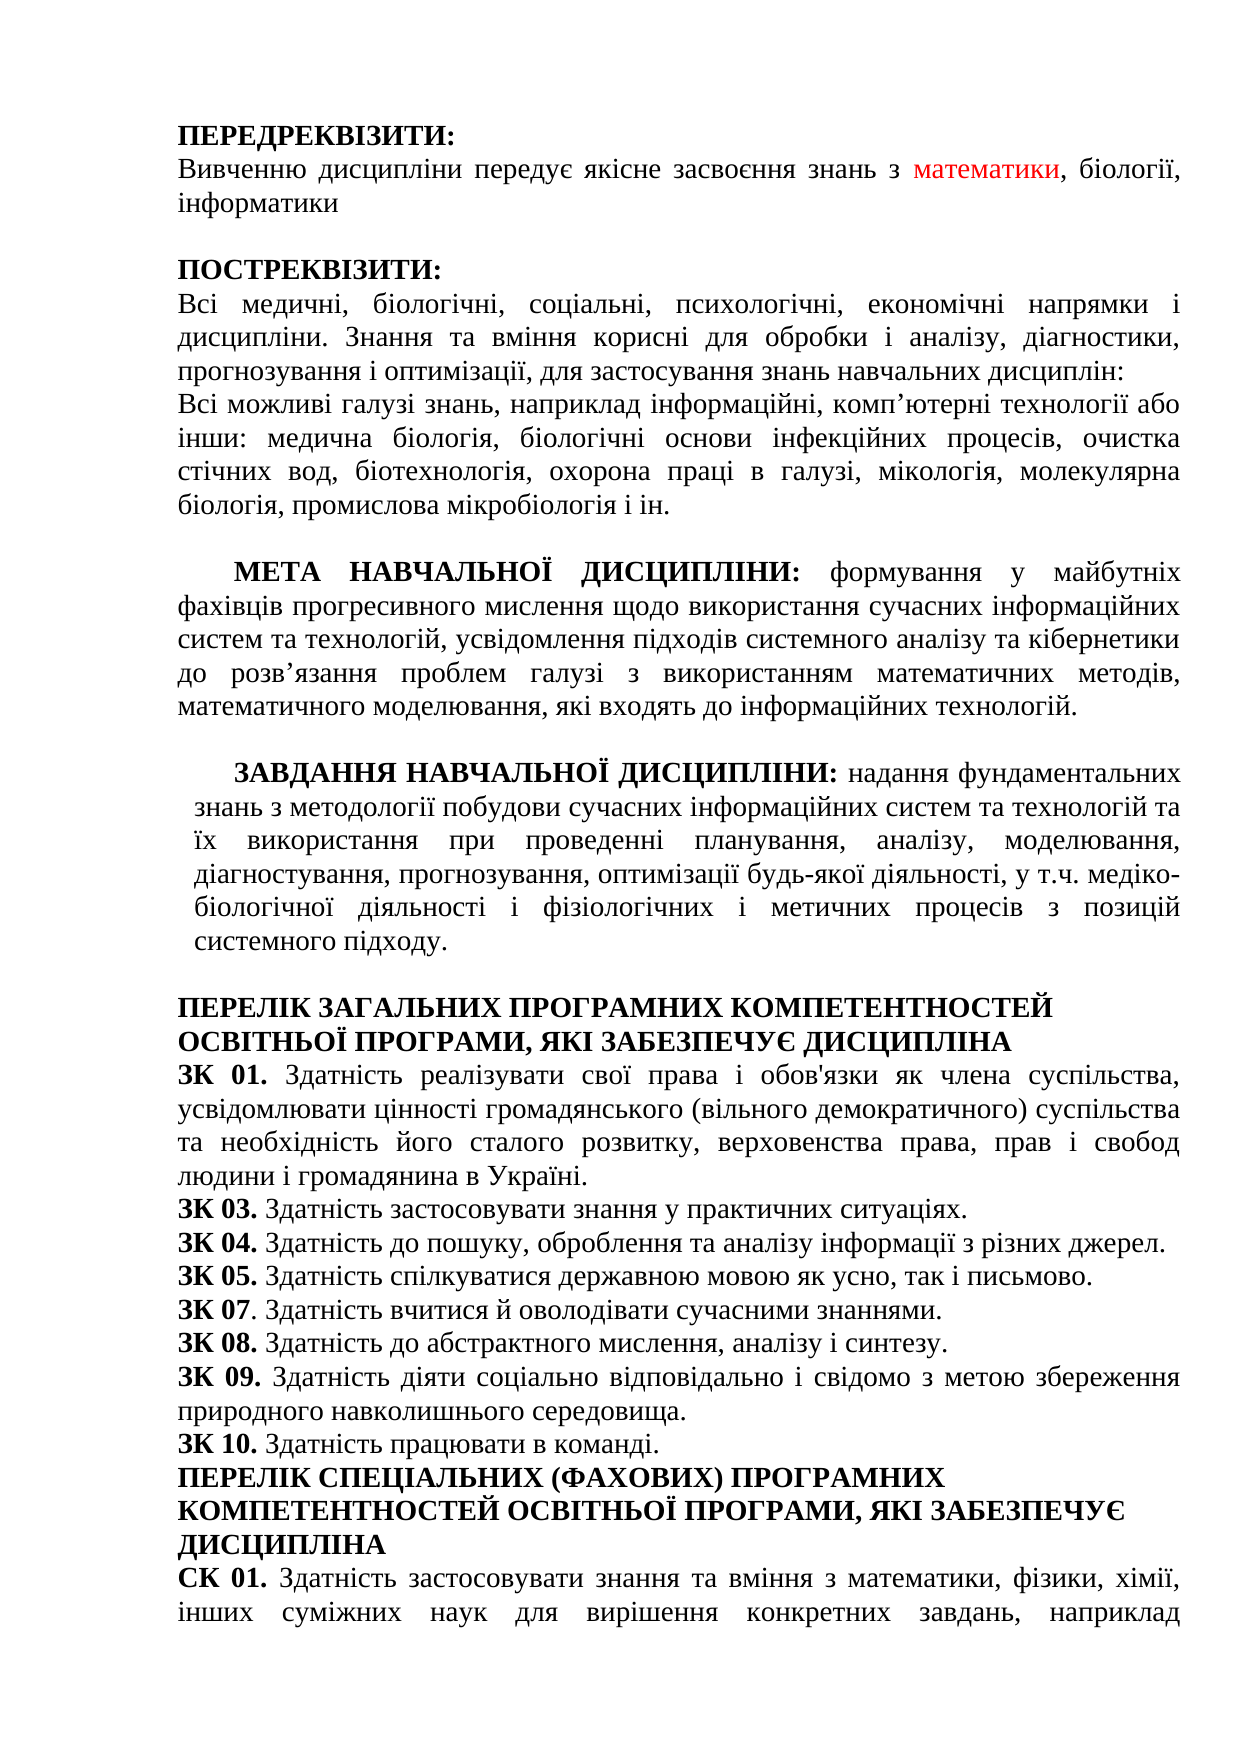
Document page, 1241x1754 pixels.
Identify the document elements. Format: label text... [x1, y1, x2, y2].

text ЗК 03. Здатність застосовувати знання у практичних ситуаціях. [177, 1191, 1181, 1225]
text МЕТА НАВЧАЛЬНОЇ ДИСЦИПЛІНИ: формування у майбутніх фахівців прогресивного мислення щодо використання сучасних інформаційних систем та технологій, усвідомлення підходів системного аналізу та кібернетики до розв’язання проблем галузі з використанням математичних методів, математичного моделювання, які входять до інформаційних технологій. [177, 554, 1181, 722]
text ЗК 05. Здатність спілкуватися державною мовою як усно, так і письмово. [177, 1258, 1181, 1292]
text ЗК 07. Здатність вчитися й оволодівати сучасними знаннями. [177, 1292, 1181, 1326]
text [177, 1560, 1181, 1627]
text ПЕРЕДРЕКВІЗИТИ: [177, 118, 1181, 152]
text ПОСТРЕКВІЗИТИ: [177, 252, 1181, 286]
text ЗК 01. Здатність реалізувати свої права і обов'язки як члена суспільства, усвідомлювати цінності громадянського (вільного демократичного) суспільства та необхідність його сталого розвитку, верховенства права, прав і свобод людини і громадянина в Україні. [177, 1057, 1181, 1191]
text Всі можливі галузі знань, наприклад інформаційні, комп’ютерні технології або інши: медична біологія, біологічні основи інфекційних процесів, очистка стічних вод, біотехнологія, охорона праці в галузі, мікологія, молекулярна біологія, промислова мікробіологія і ін. [177, 386, 1181, 521]
text ЗК 10. Здатність працювати в команді. [177, 1426, 1181, 1460]
text ЗК 08. Здатність до абстрактного мислення, аналізу і синтезу. [177, 1326, 1181, 1359]
text Всі медичні, біологічні, соціальні, психологічні, економічні напрямки і дисципліни. Знання та вміння корисні для обробки і аналізу, діагностики, прогнозування і оптимізації, для застосування знань навчальних дисциплін: [177, 286, 1181, 386]
text ЗАВДАННЯ НАВЧАЛЬНОЇ ДИСЦИПЛІНИ: надання фундаментальних знань з методології побудови сучасних інформаційних систем та технологій та їх використання при проведенні планування, аналізу, моделювання, діагностування, прогнозування, оптимізації будь-якої діяльності, у т.ч. медіко- біологічної діяльності і фізіологічних і метичних процесів з позицій системного підходу. [194, 755, 1181, 957]
text ПЕРЕЛІК СПЕЦІАЛЬНИХ (ФАХОВИХ) ПРОГРАМНИХ КОМПЕТЕНТНОСТЕЙ ОСВІТНЬОЇ ПРОГРАМИ, ЯКІ ЗАБЕЗПЕЧУЄ ДИСЦИПЛІНА [177, 1460, 1181, 1560]
text ПЕРЕЛІК ЗАГАЛЬНИХ ПРОГРАМНИХ КОМПЕТЕНТНОСТЕЙ ОСВІТНЬОЇ ПРОГРАМИ, ЯКІ ЗАБЕЗПЕЧУЄ ДИСЦИПЛІНА [177, 990, 1181, 1057]
text ЗК 04. Здатність до пошуку, оброблення та аналізу інформації з різних джерел. [177, 1225, 1181, 1258]
text ЗК 09. Здатність діяти соціально відповідально і свідомо з метою збереження природного навколишнього середовища. [177, 1359, 1181, 1426]
text Вивченню дисципліни передує якісне засвоєння знань з математики, біології, інформатики [177, 152, 1181, 219]
